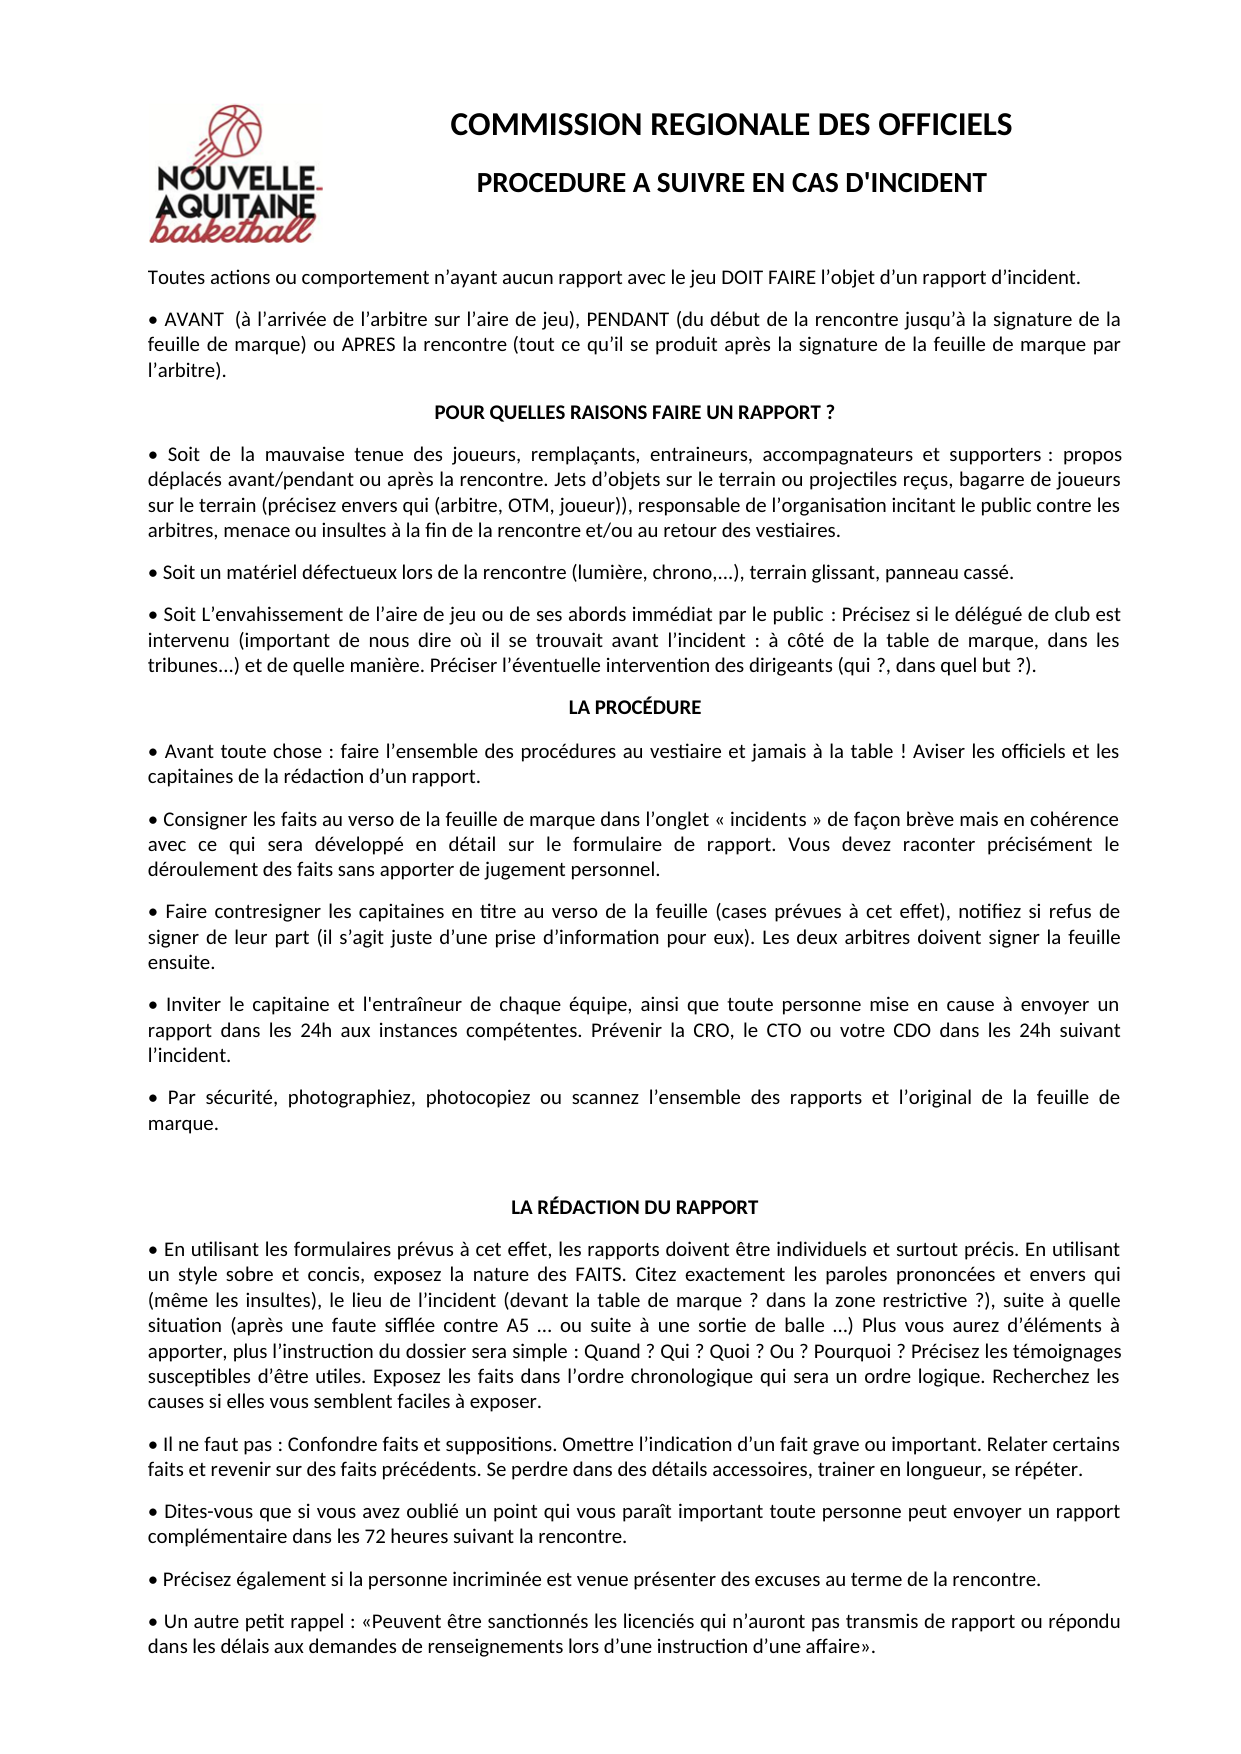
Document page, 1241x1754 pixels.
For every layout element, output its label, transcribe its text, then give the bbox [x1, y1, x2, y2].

text • Un autre petit rappel : «Peuvent être sanctionnés les licenciés qui n’auront pas transmis de rapport ou répondu dans les délais aux demandes de renseignements lors d’une instruction d’une affaire». [148, 1608, 1122, 1659]
text POUR QUELLES RAISONS FAIRE UN RAPPORT ? [148, 399, 1122, 424]
picture [147, 103, 322, 241]
text • Dites-vous que si vous avez oublié un point qui vous paraît important toute personne peut envoyer un rapport complémentaire dans les 72 heures suivant la rencontre. [148, 1498, 1122, 1549]
text LA PROCÉDURE [148, 694, 1122, 720]
text • Soit un matériel défectueux lors de la rencontre (lumière, chrono,...), terrain glissant, panneau cassé. [148, 559, 1122, 585]
text • Soit de la mauvaise tenue des joueurs, remplaçants, entraineurs, accompagnateurs et supporters : propos déplacés avant/pendant ou après la rencontre. Jets d’objets sur le terrain ou projectiles reçus, bagarre de joueurs sur le terrain (précisez envers qui (arbitre, OTM, joueur)), responsable de l’organisation incitant le public contre les arbitres, menace ou insultes à la fin de la rencontre et/ou au retour des vestiaires. [148, 441, 1122, 543]
text • Inviter le capitaine et l'entraîneur de chaque équipe, ainsi que toute personne mise en cause à envoyer un rapport dans les 24h aux instances compétentes. Prévenir la CRO, le CTO ou votre CDO dans les 24h suivant l’incident. [148, 992, 1122, 1068]
text • Faire contresigner les capitaines en titre au verso de la feuille (cases prévues à cet effet), notifiez si refus de signer de leur part (il s’agit juste d’une prise d’information pour eux). Les deux arbitres doivent signer la feuille ensuite. [148, 899, 1122, 975]
text • Consigner les faits au verso de la feuille de marque dans l’onglet « incidents » de façon brève mais en cohérence avec ce qui sera développé en détail sur le formulaire de rapport. Vous devez raconter précisément le déroulement des faits sans apporter de jugement personnel. [148, 806, 1122, 882]
text • Il ne faut pas : Confondre faits et suppositions. Omettre l’indication d’un fait grave ou important. Relater certains faits et revenir sur des faits précédents. Se perdre dans des détails accessoires, trainer en longueur, se répéter. [148, 1431, 1122, 1482]
text • AVANT (à l’arrivée de l’arbitre sur l’aire de jeu), PENDANT (du début de la rencontre jusqu’à la signature de la feuille de marque) ou APRES la rencontre (tout ce qu’il se produit après la signature de la feuille de marque par l’arbitre). [148, 306, 1122, 382]
text • Par sécurité, photographiez, photocopiez ou scannez l’ensemble des rapports et l’original de la feuille de marque. [148, 1084, 1122, 1135]
text LA RÉDACTION DU RAPPORT [148, 1194, 1122, 1219]
text • Précisez également si la personne incriminée est venue présenter des excuses au terme de la rencontre. [148, 1566, 1122, 1591]
text • En utilisant les formulaires prévus à cet effet, les rapports doivent être individuels et surtout précis. En utilisant un style sobre et concis, exposez la nature des FAITS. Citez exactement les paroles prononcées et envers qui (même les insultes), le lieu de l’incident (devant la table de marque ? dans la zone restrictive ?), suite à quelle situation (après une faute sifflée contre A5 … ou suite à une sortie de balle …) Plus vous aurez d’éléments à apporter, plus l’instruction du dossier sera simple : Quand ? Qui ? Quoi ? Ou ? Pourquoi ? Précisez les témoignages susceptibles d’être utiles. Exposez les faits dans l’ordre chronologique qui sera un ordre logique. Recherchez les causes si elles vous semblent faciles à exposer. [148, 1236, 1122, 1414]
text • Soit L’envahissement de l’aire de jeu ou de ses abords immédiat par le public : Précisez si le délégué de club est intervenu (important de nous dire où il se trouvait avant l’incident : à côté de la table de marque, dans les tribunes...) et de quelle manière. Préciser l’éventuelle intervention des dirigeants (qui ?, dans quel but ?). [148, 601, 1122, 678]
text COMMISSION REGIONALE DES OFFICIELS [322, 103, 1122, 144]
text • Avant toute chose : faire l’ensemble des procédures au vestiaire et jamais à la table ! Aviser les officiels et les capitaines de la rédaction d’un rapport. [148, 738, 1122, 789]
text PROCEDURE A SUIVRE EN CAS D'INCIDENT [322, 164, 1122, 200]
text Toutes actions ou comportement n’ayant aucun rapport avec le jeu DOIT FAIRE l’objet d’un rapport d’incident. [148, 264, 1122, 289]
